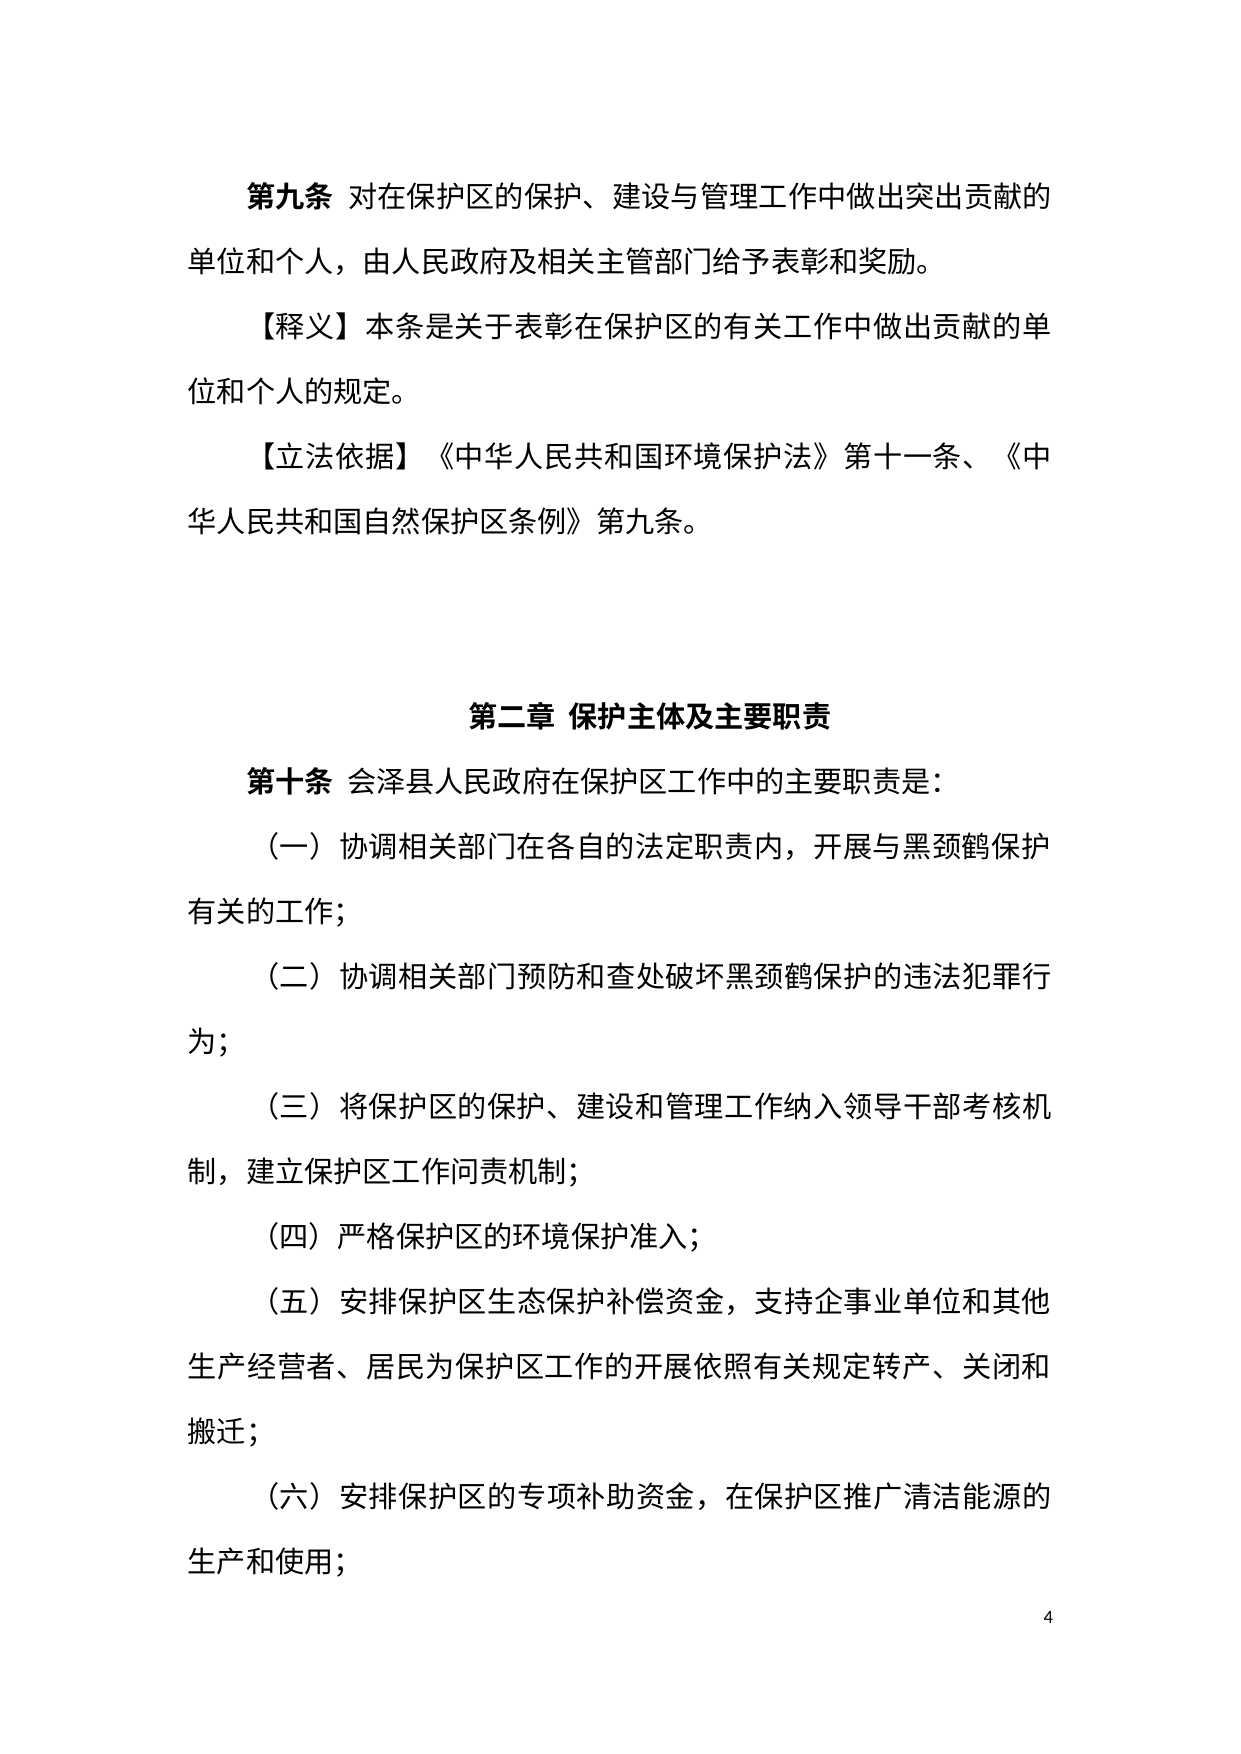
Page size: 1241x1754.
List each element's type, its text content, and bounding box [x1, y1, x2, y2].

text （五）安排保护区生态保护补偿资金，支持企事业单位和其他生产经营者、居民为保护区工作的开展依照有关规定转产、关闭和搬迁； [187, 1267, 1053, 1462]
text 【立法依据】《中华人民共和国环境保护法》第十一条、《中华人民共和国自然保护区条例》第九条。 [187, 422, 1053, 552]
text （四）严格保护区的环境保护准入； [187, 1202, 1053, 1267]
text 第二章 保护主体及主要职责 [187, 682, 1053, 747]
text 第九条 对在保护区的保护、建设与管理工作中做出突出贡献的单位和个人，由人民政府及相关主管部门给予表彰和奖励。 [187, 162, 1053, 292]
text 第十条 会泽县人民政府在保护区工作中的主要职责是： [187, 747, 1053, 812]
text （三）将保护区的保护、建设和管理工作纳入领导干部考核机制，建立保护区工作问责机制； [187, 1072, 1053, 1202]
text （二）协调相关部门预防和查处破坏黑颈鹤保护的违法犯罪行为； [187, 942, 1053, 1072]
text （一）协调相关部门在各自的法定职责内，开展与黑颈鹤保护有关的工作； [187, 812, 1053, 942]
text 【释义】本条是关于表彰在保护区的有关工作中做出贡献的单位和个人的规定。 [187, 292, 1053, 422]
text （六）安排保护区的专项补助资金，在保护区推广清洁能源的生产和使用； [187, 1462, 1053, 1592]
